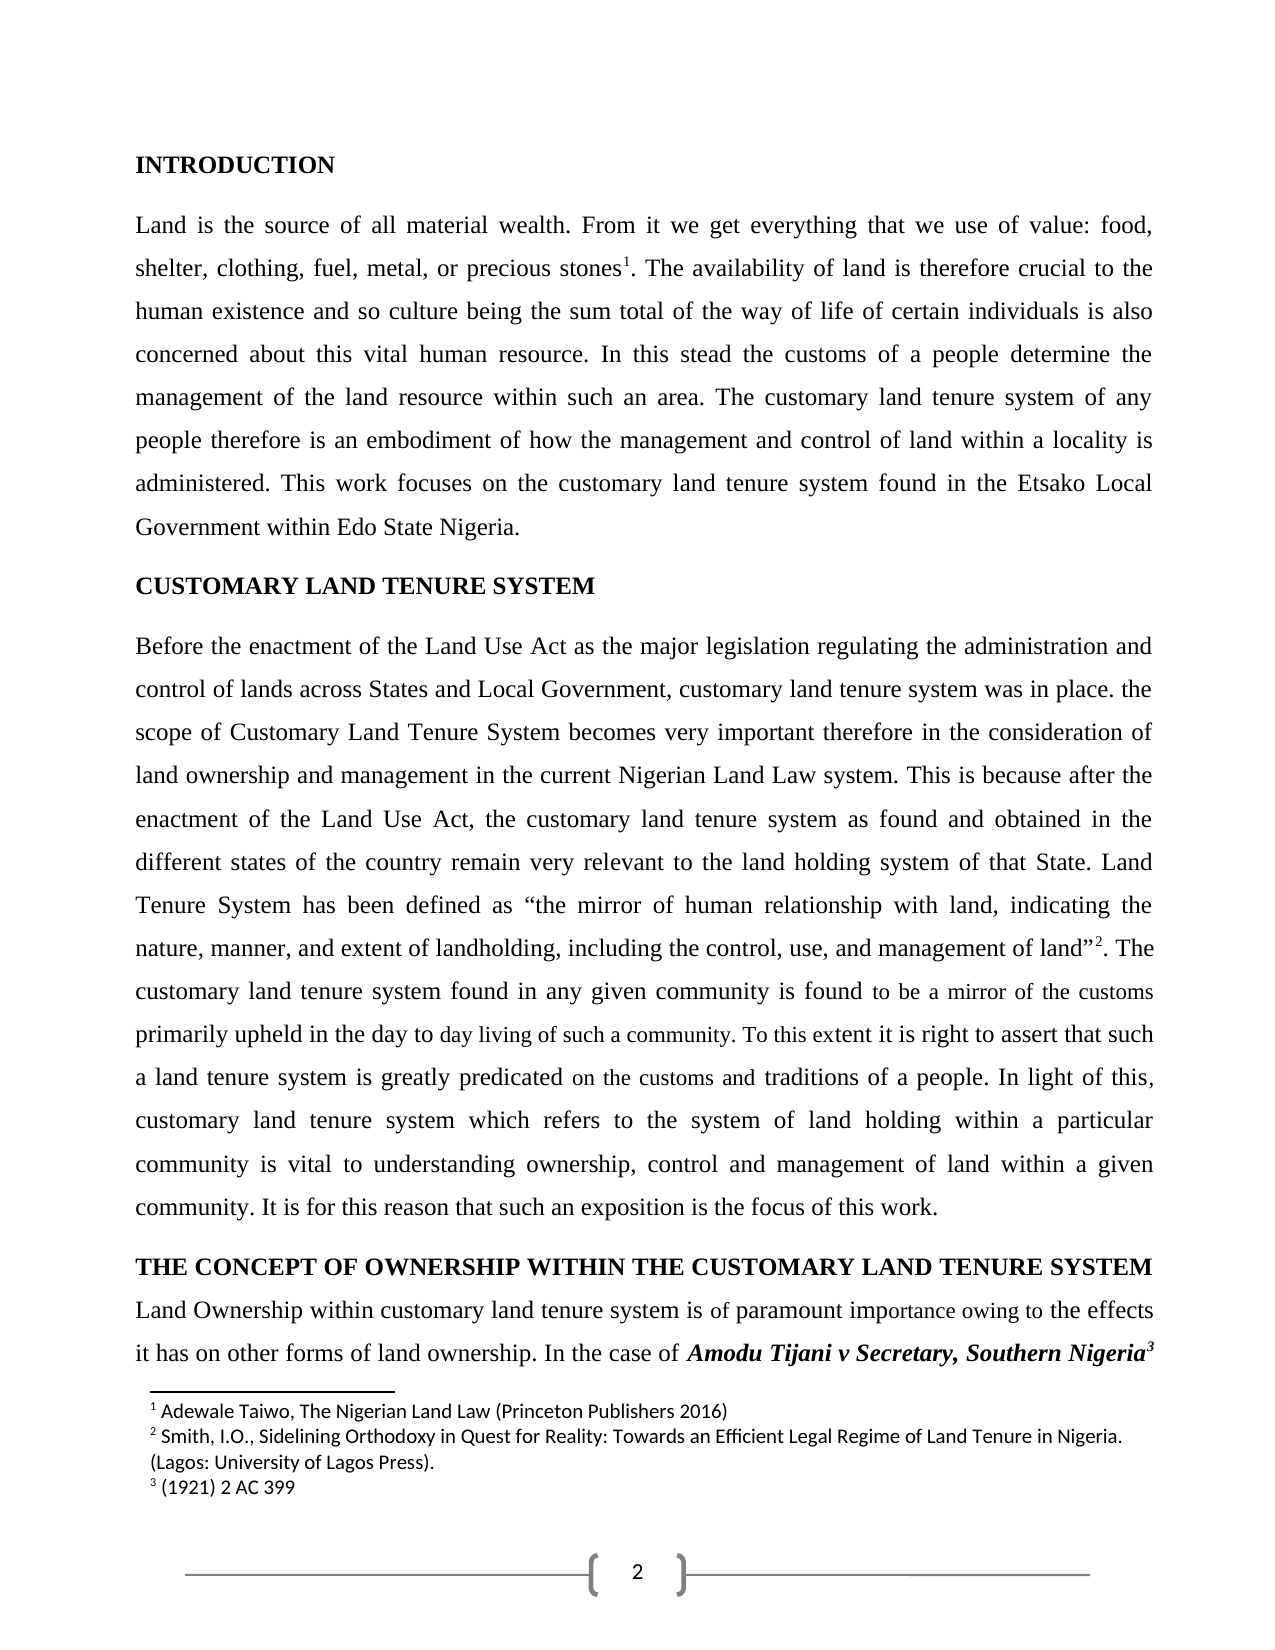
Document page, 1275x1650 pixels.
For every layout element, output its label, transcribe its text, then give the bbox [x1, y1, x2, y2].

text Before the enactment of the Land Use Act as the major legislation regulating the administration and control of lands across States and Local Government, customary land tenure system was in place. the scope of Customary Land Tenure System becomes very important therefore in the consideration of land ownership and management in the current Nigerian Land Law system. This is because after the enactment of the Land Use Act, the customary land tenure system as found and obtained in the different states of the country remain very relevant to the land holding system of that State. Land Tenure System has been defined as “the mirror of human relationship with land, indicating the nature, manner, and extent of landholding, including the control, use, and management of land”. The customary land tenure system found in any given community is found to be a mirror of the customs primarily upheld in the day to day living of such a community. To this extent it is right to assert that such a land tenure system is greatly predicated on the customs and traditions of a people. In light of this, customary land tenure system which refers to the system of land holding within a particular community is vital to understanding ownership, control and management of land within a given community. It is for this reason that such an exposition is the focus of this work. [135, 631, 1154, 1221]
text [135, 1252, 1154, 1367]
text Land is the source of all material wealth. From it we get everything that we use of value: food, shelter, clothing, fuel, metal, or precious stones. The availability of land is therefore crucial to the human existence and so culture being the sum total of the way of life of certain individuals is also concerned about this vital human resource. In this stead the customs of a people determine the management of the land resource within such an area. The customary land tenure system of any people therefore is an embodiment of how the management and control of land within a locality is administered. This work focuses on the customary land tenure system found in the Etsako Local Government within Edo State Nigeria. [135, 210, 1154, 540]
text CUSTOMARY LAND TENURE SYSTEM [135, 571, 1154, 600]
text INTRODUCTION [135, 150, 1154, 179]
